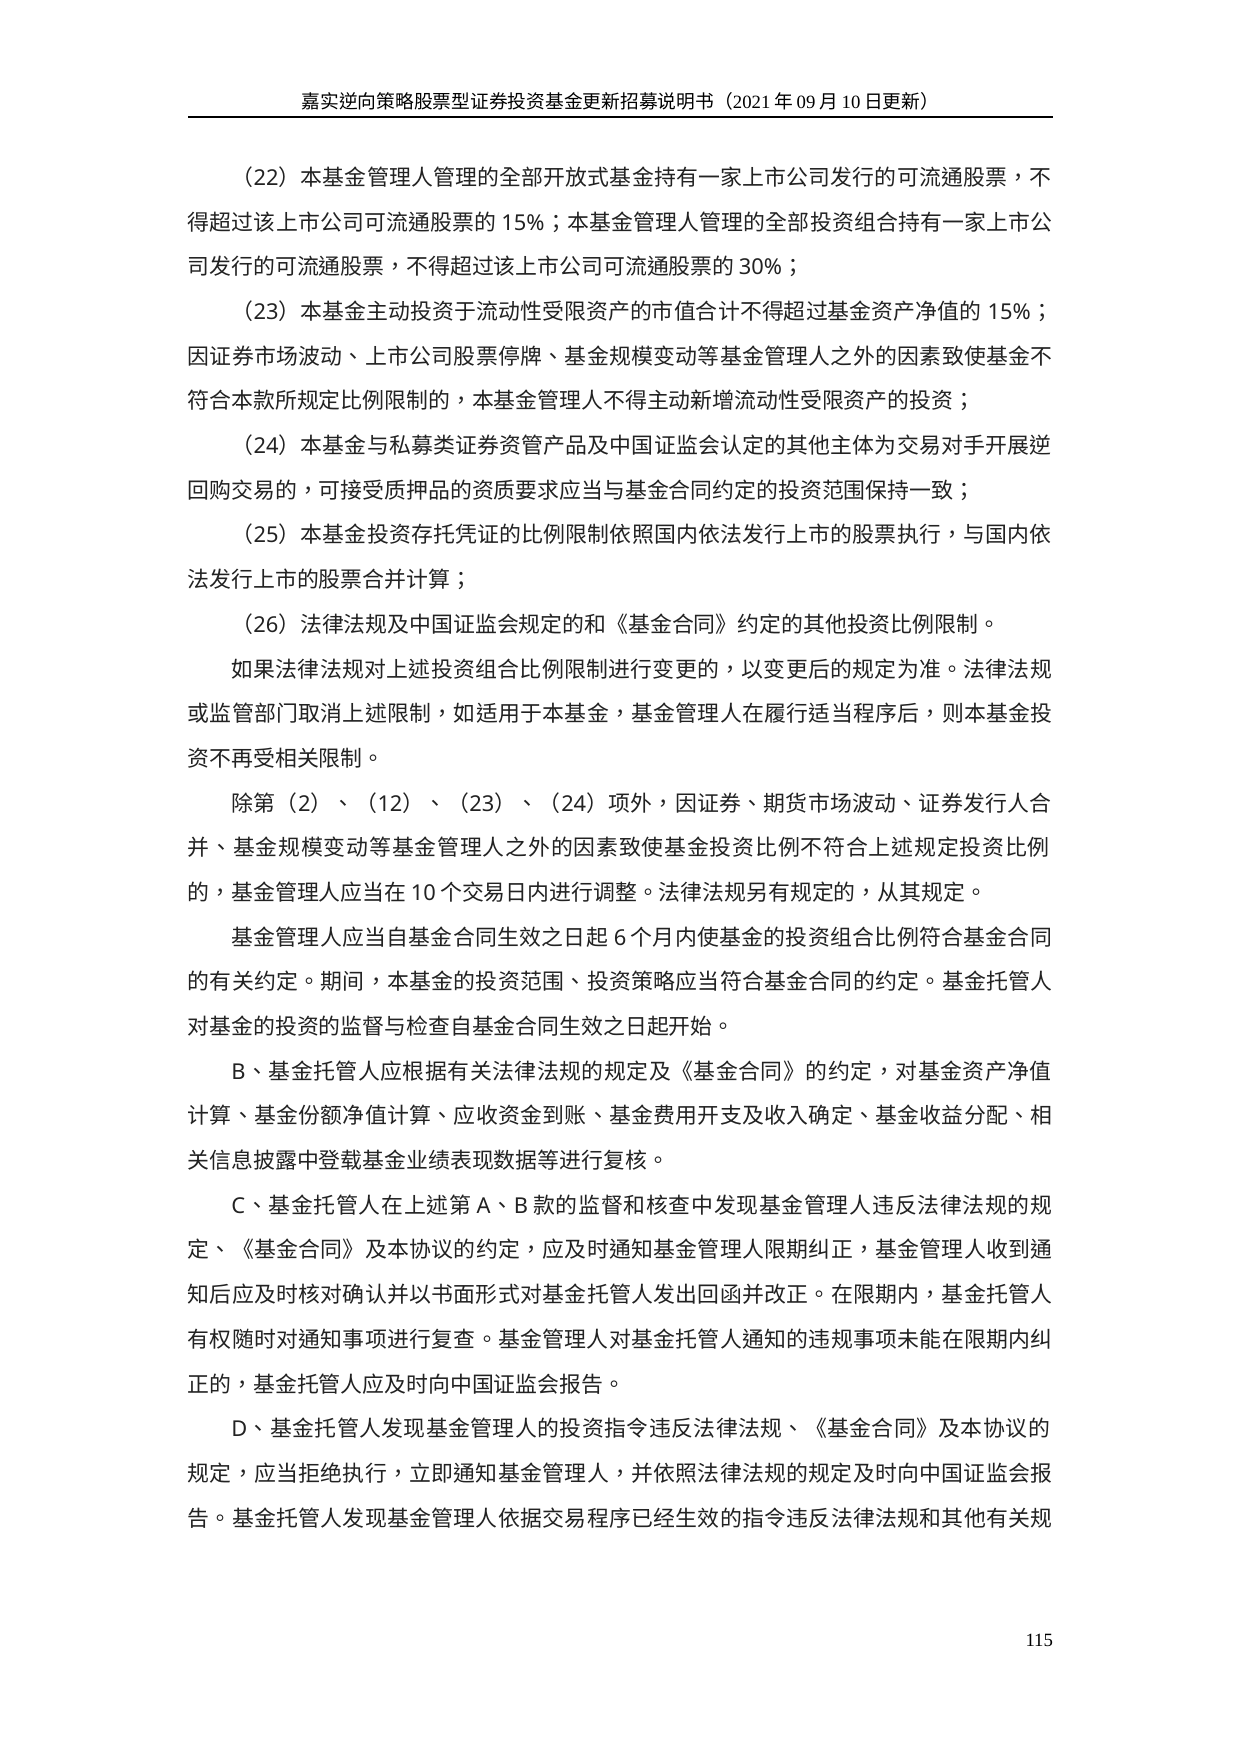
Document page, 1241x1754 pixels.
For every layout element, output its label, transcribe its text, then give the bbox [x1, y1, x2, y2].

text 基金管理人应当自基金合同生效之日起6个月内使基金的投资组合比例符合基金合同的有关约定。期间，本基金的投资范围、投资策略应当符合基金合同的约定。基金托管人对基金的投资的监督与检查自基金合同生效之日起开始。 [187, 922, 1053, 1041]
text 除第（2）、（12）、（23）、（24）项外，因证券、期货市场波动、证券发行人合并、基金规模变动等基金管理人之外的因素致使基金投资比例不符合上述规定投资比例的，基金管理人应当在10个交易日内进行调整。法律法规另有规定的，从其规定。 [187, 788, 1053, 907]
text （22）本基金管理人管理的全部开放式基金持有一家上市公司发行的可流通股票，不得超过该上市公司可流通股票的15%；本基金管理人管理的全部投资组合持有一家上市公司发行的可流通股票，不得超过该上市公司可流通股票的30%； [187, 162, 1053, 281]
text 如果法律法规对上述投资组合比例限制进行变更的，以变更后的规定为准。法律法规或监管部门取消上述限制，如适用于本基金，基金管理人在履行适当程序后，则本基金投资不再受相关限制。 [187, 653, 1053, 773]
text （23）本基金主动投资于流动性受限资产的市值合计不得超过基金资产净值的15%；因证券市场波动、上市公司股票停牌、基金规模变动等基金管理人之外的因素致使基金不符合本款所规定比例限制的，本基金管理人不得主动新增流动性受限资产的投资； [187, 296, 1053, 415]
text C、基金托管人在上述第A、B款的监督和核查中发现基金管理人违反法律法规的规定、《基金合同》及本协议的约定，应及时通知基金管理人限期纠正，基金管理人收到通知后应及时核对确认并以书面形式对基金托管人发出回函并改正。在限期内，基金托管人有权随时对通知事项进行复查。基金管理人对基金托管人通知的违规事项未能在限期内纠正的，基金托管人应及时向中国证监会报告。 [187, 1190, 1053, 1398]
text （24）本基金与私募类证券资管产品及中国证监会认定的其他主体为交易对手开展逆回购交易的，可接受质押品的资质要求应当与基金合同约定的投资范围保持一致； [187, 430, 1053, 504]
text （25）本基金投资存托凭证的比例限制依照国内依法发行上市的股票执行，与国内依法发行上市的股票合并计算； [187, 519, 1053, 594]
text B、基金托管人应根据有关法律法规的规定及《基金合同》的约定，对基金资产净值计算、基金份额净值计算、应收资金到账、基金费用开支及收入确定、基金收益分配、相关信息披露中登载基金业绩表现数据等进行复核。 [187, 1056, 1053, 1175]
text （26）法律法规及中国证监会规定的和《基金合同》约定的其他投资比例限制。 [187, 609, 1053, 639]
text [187, 1413, 1053, 1532]
